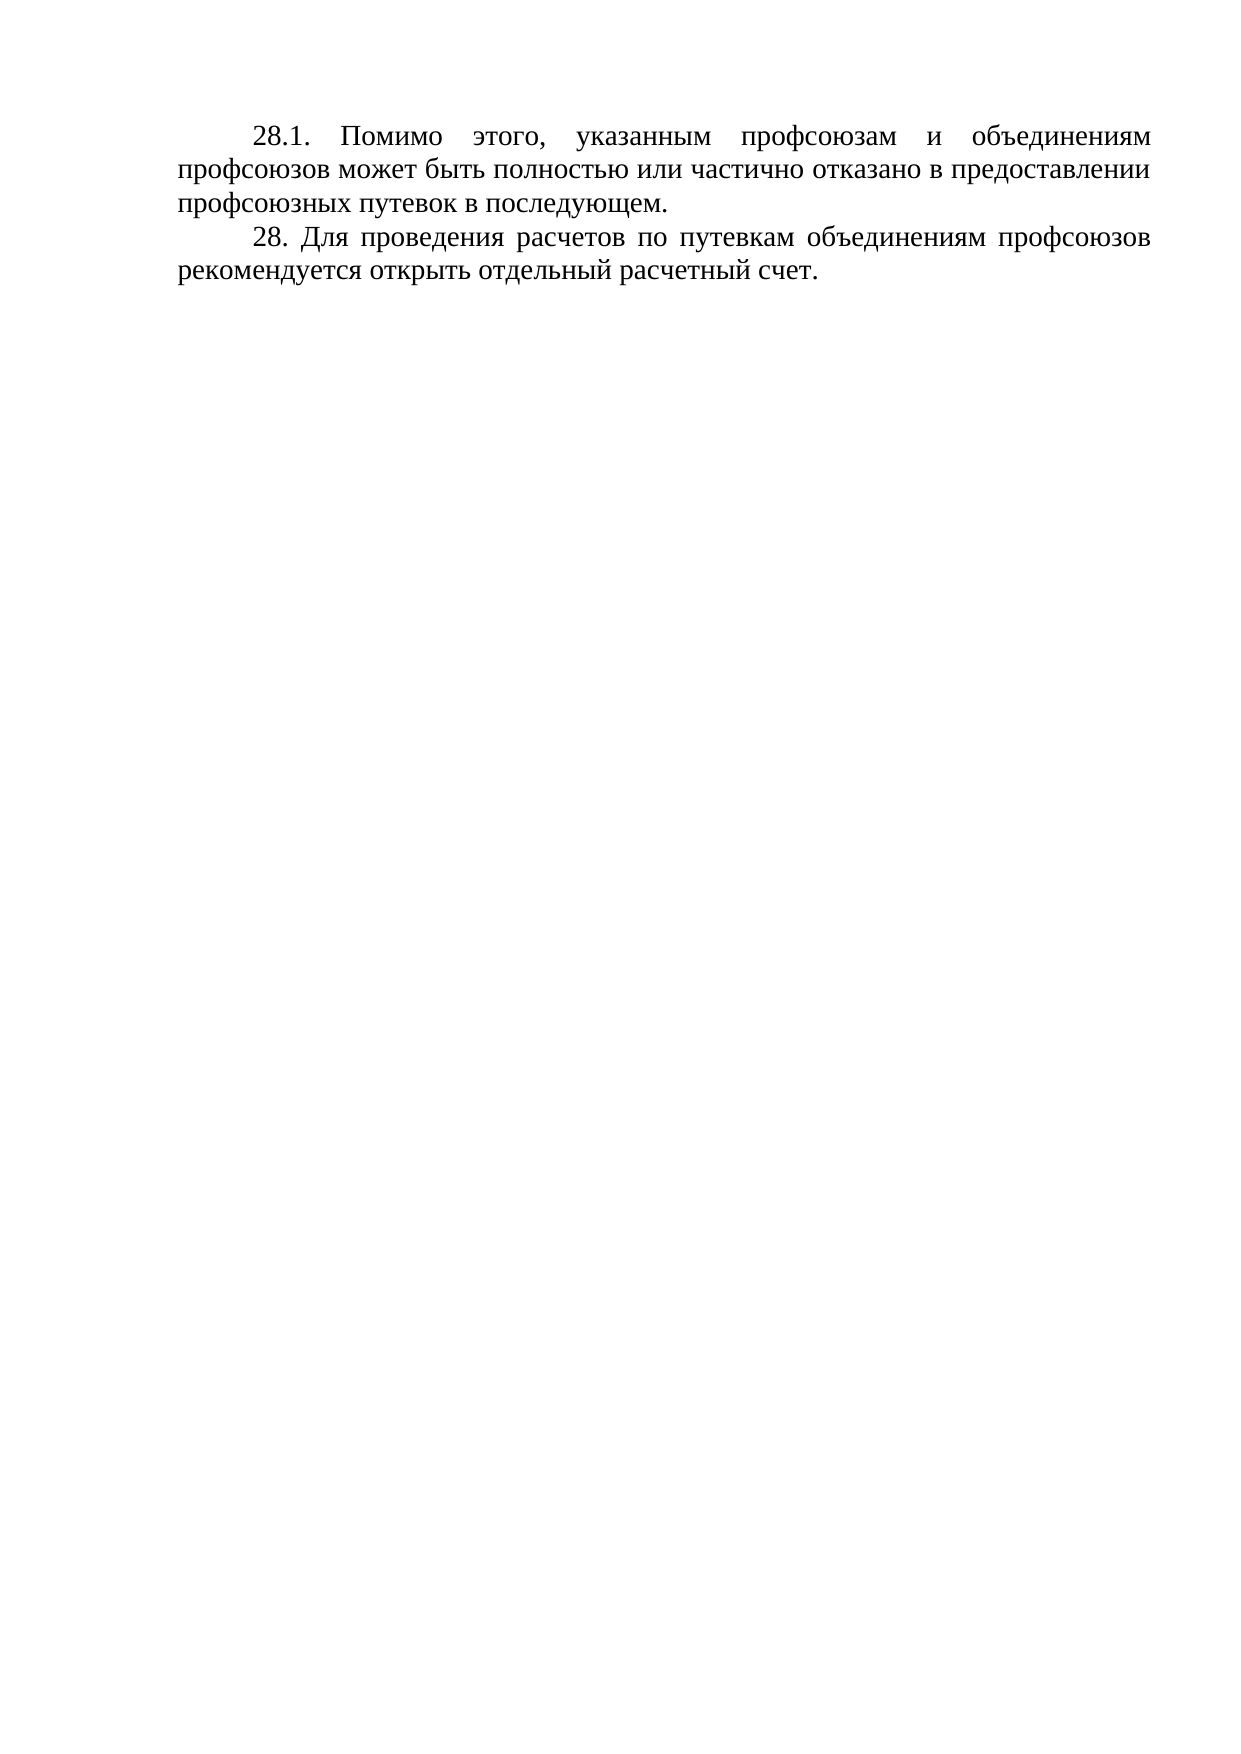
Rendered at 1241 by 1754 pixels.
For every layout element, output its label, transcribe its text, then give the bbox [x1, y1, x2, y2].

text 28.1. Помимо этого, указанным профсоюзам и объединениям профсоюзов может быть полностью или частично отказано в предоставлении профсоюзных путевок в последующем. [177, 118, 1152, 219]
text 28. Для проведения расчетов по путевкам объединениям профсоюзов рекомендуется открыть отдельный расчетный счет. [177, 219, 1152, 286]
